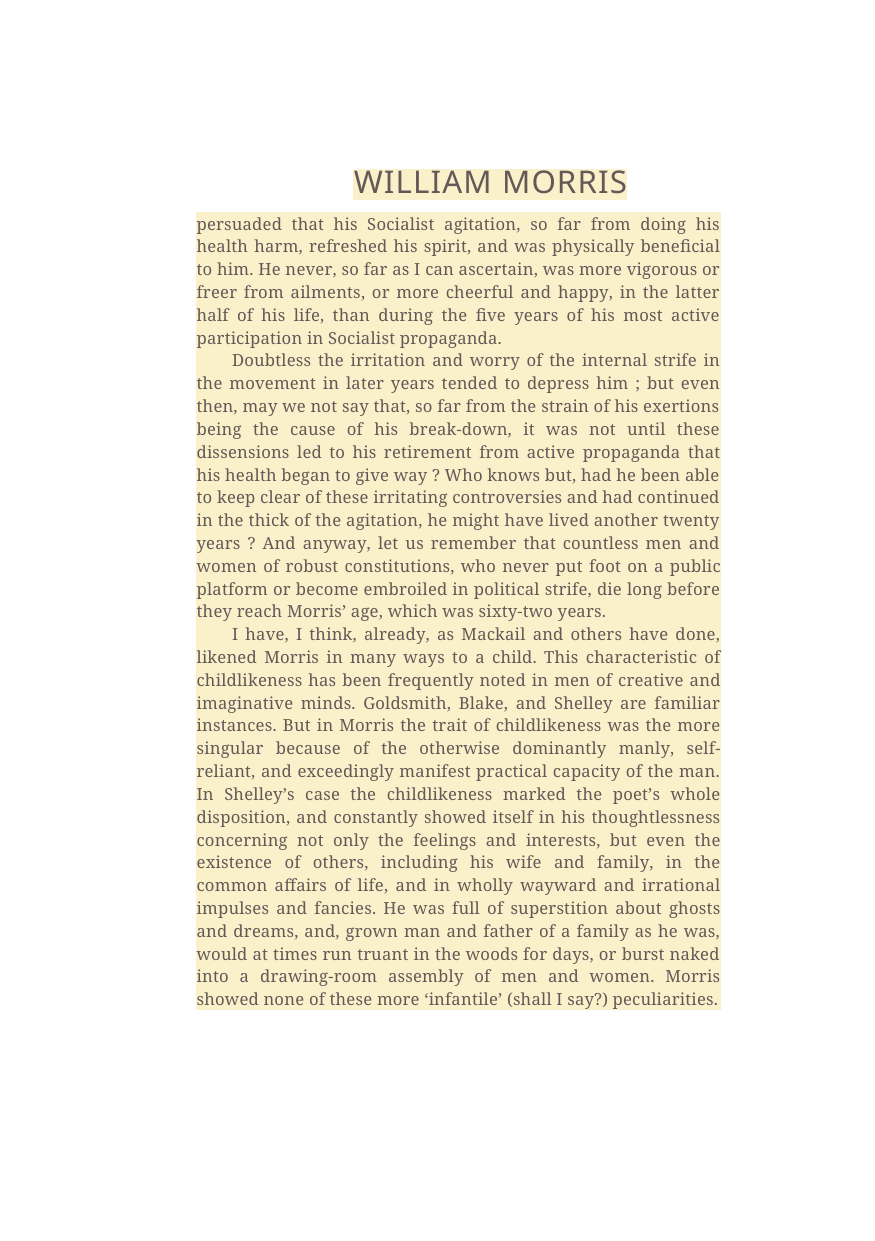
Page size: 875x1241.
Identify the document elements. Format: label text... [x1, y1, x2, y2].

text Doubtless the irritation and worry of the internal strife in the movement in later years tended to depress him ; but even then, may we not say that, so far from the strain of his exertions being the cause of his break-down, it was not until these dissensions led to his retirement from active propaganda that his health began to give way ? Who knows but, had he been able to keep clear of these irritating controversies and had continued in the thick of the agitation, he might have lived another twenty years ? And anyway, let us remember that countless men and women of robust constitutions, who never put foot on a public platform or become embroiled in political strife, die long before they reach Morris’ age, which was sixty-two years. [196, 349, 721, 622]
text I have, I think, already, as Mackail and others have done, likened Morris in many ways to a child. This characteristic of childlikeness has been frequently noted in men of creative and imaginative minds. Goldsmith, Blake, and Shelley are familiar instances. But in Morris the trait of childlikeness was the more singular because of the otherwise dominantly manly, self-reliant, and exceedingly manifest practical capacity of the man. In Shelley’s case the childlikeness marked the poet’s whole disposition, and constantly showed itself in his thoughtlessness concerning not only the feelings and interests, but even the existence of others, including his wife and family, in the common affairs of life, and in wholly wayward and irrational impulses and fancies. He was full of superstition about ghosts and dreams, and, grown man and father of a family as he was, would at times run truant in the woods for days, or burst naked into a drawing-room assembly of men and women. Morris showed none of these more ‘infantile’ (shall I say?) peculiarities. [196, 622, 721, 1010]
text persuaded that his Socialist agitation, so far from doing his health harm, refreshed his spirit, and was physically beneficial to him. He never, so far as I can ascertain, was more vigorous or freer from ailments, or more cheerful and happy, in the latter half of his life, than during the five years of his most active participation in Socialist propaganda. [196, 212, 721, 349]
text WILLIAM MORRIS [353, 169, 627, 200]
